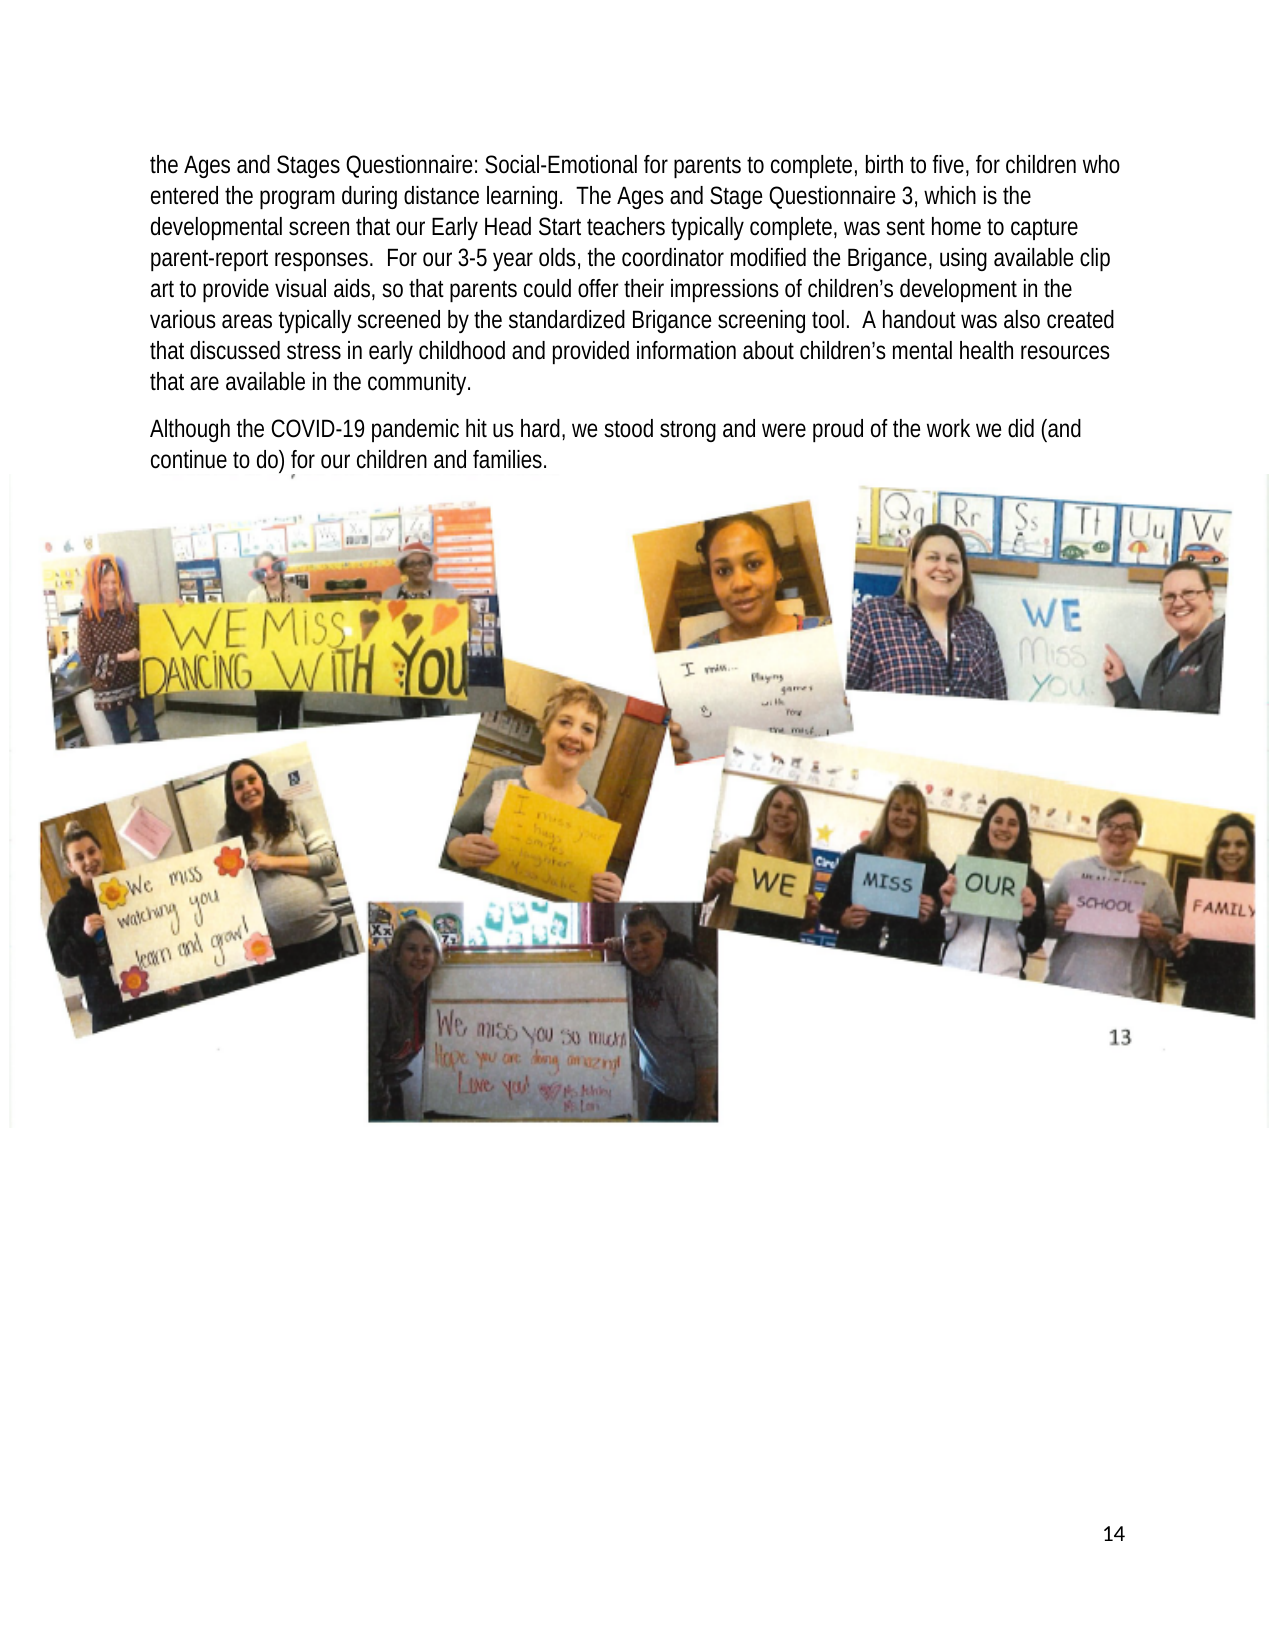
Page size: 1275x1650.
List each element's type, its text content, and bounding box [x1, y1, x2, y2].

text Although the COVID-19 pandemic hit us hard, we stood strong and were proud of the work we did (and continue to do) for our children and families. [150, 414, 1125, 474]
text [150, 150, 1125, 395]
picture [9, 474, 1269, 1128]
